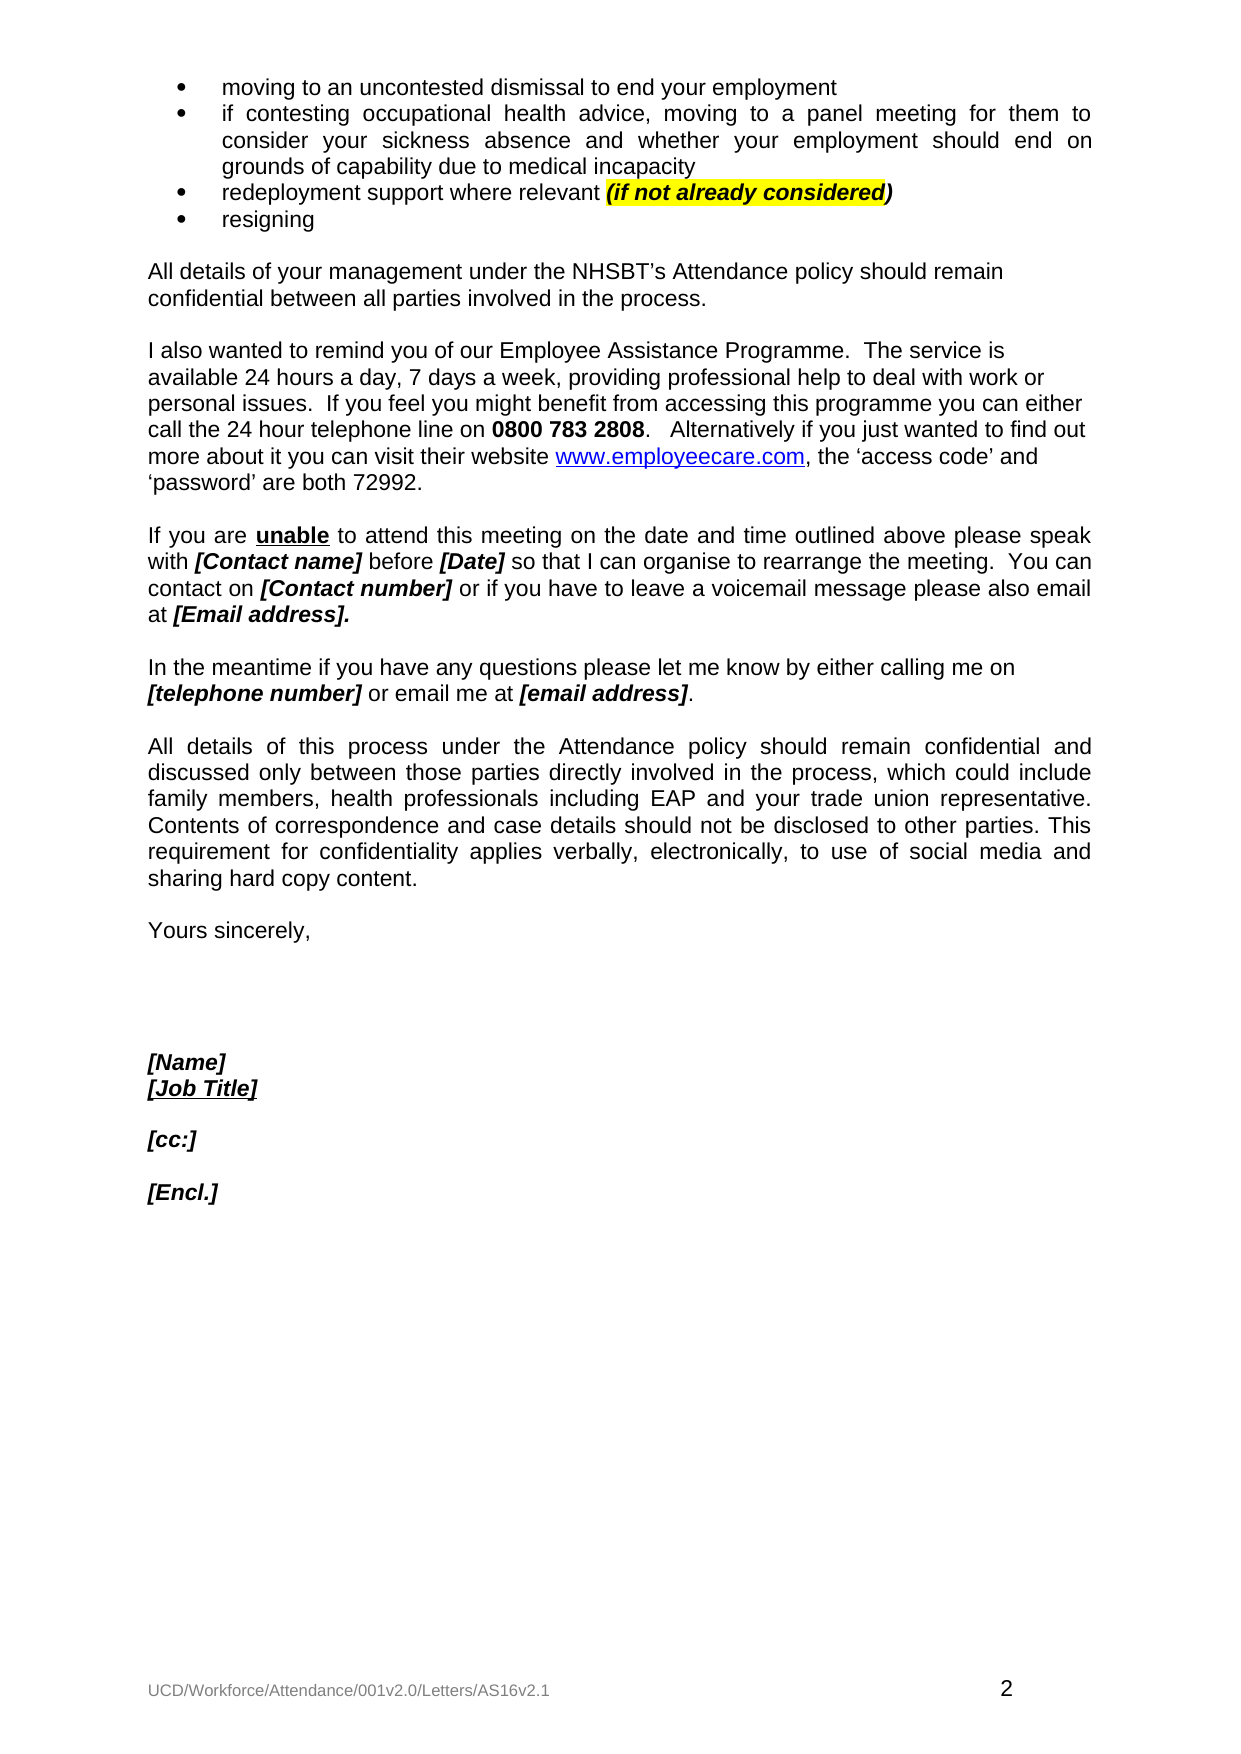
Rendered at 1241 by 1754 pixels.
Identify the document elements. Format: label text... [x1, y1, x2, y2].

text [Encl.] [148, 1178, 1092, 1205]
list redeployment support where relevant (if not already considered) [885, 179, 1092, 206]
list if contesting occupational health advice, moving to a panel meeting for them to consider your sickness absence and whether your employment should end on grounds of capability due to medical incapacity [177, 100, 1092, 179]
text All details of your management under the NHSBT’s Attendance policy should remain confidential between all parties involved in the process. [148, 258, 1092, 311]
text I also wanted to remind you of our Employee Assistance Programme. The service is available 24 hours a day, 7 days a week, providing professional help to deal with work or personal issues. If you feel you might benefit from accessing this programme you can either call the 24 hour telephone line on 0800 783 2808. Alternatively if you just wanted to find out more about it you can visit their website www.employeecare.com, the ‘access code’ and ‘password’ are both 72992. [148, 337, 1092, 496]
list redeployment support where relevant (if not already considered) [177, 179, 606, 206]
list resigning [177, 206, 1092, 232]
text All details of this process under the Attendance policy should remain confidential and discussed only between those parties directly involved in the process, which could include family members, health professionals including EAP and your trade union representative. Contents of correspondence and case details should not be disclosed to other parties. This requirement for confidentiality applies verbally, electronically, to use of social media and sharing hard copy content. [148, 733, 1092, 891]
text Yours sincerely, [148, 917, 1092, 943]
text [cc:] [148, 1126, 1092, 1152]
text In the meantime if you have any questions please let me know by either calling me on [telephone number] or email me at [email address]. [148, 654, 1092, 706]
text [Job Title] [148, 1075, 1092, 1102]
text If you are unable to attend this meeting on the date and time outlined above please speak with [Contact name] before [Date] so that I can organise to rearrange the meeting. You can contact on [Contact number] or if you have to leave a voicemail message please also email at [Email address]. [148, 522, 1092, 627]
text [Name] [148, 1049, 1092, 1075]
list moving to an uncontested dismissal to end your employment [177, 74, 1092, 100]
